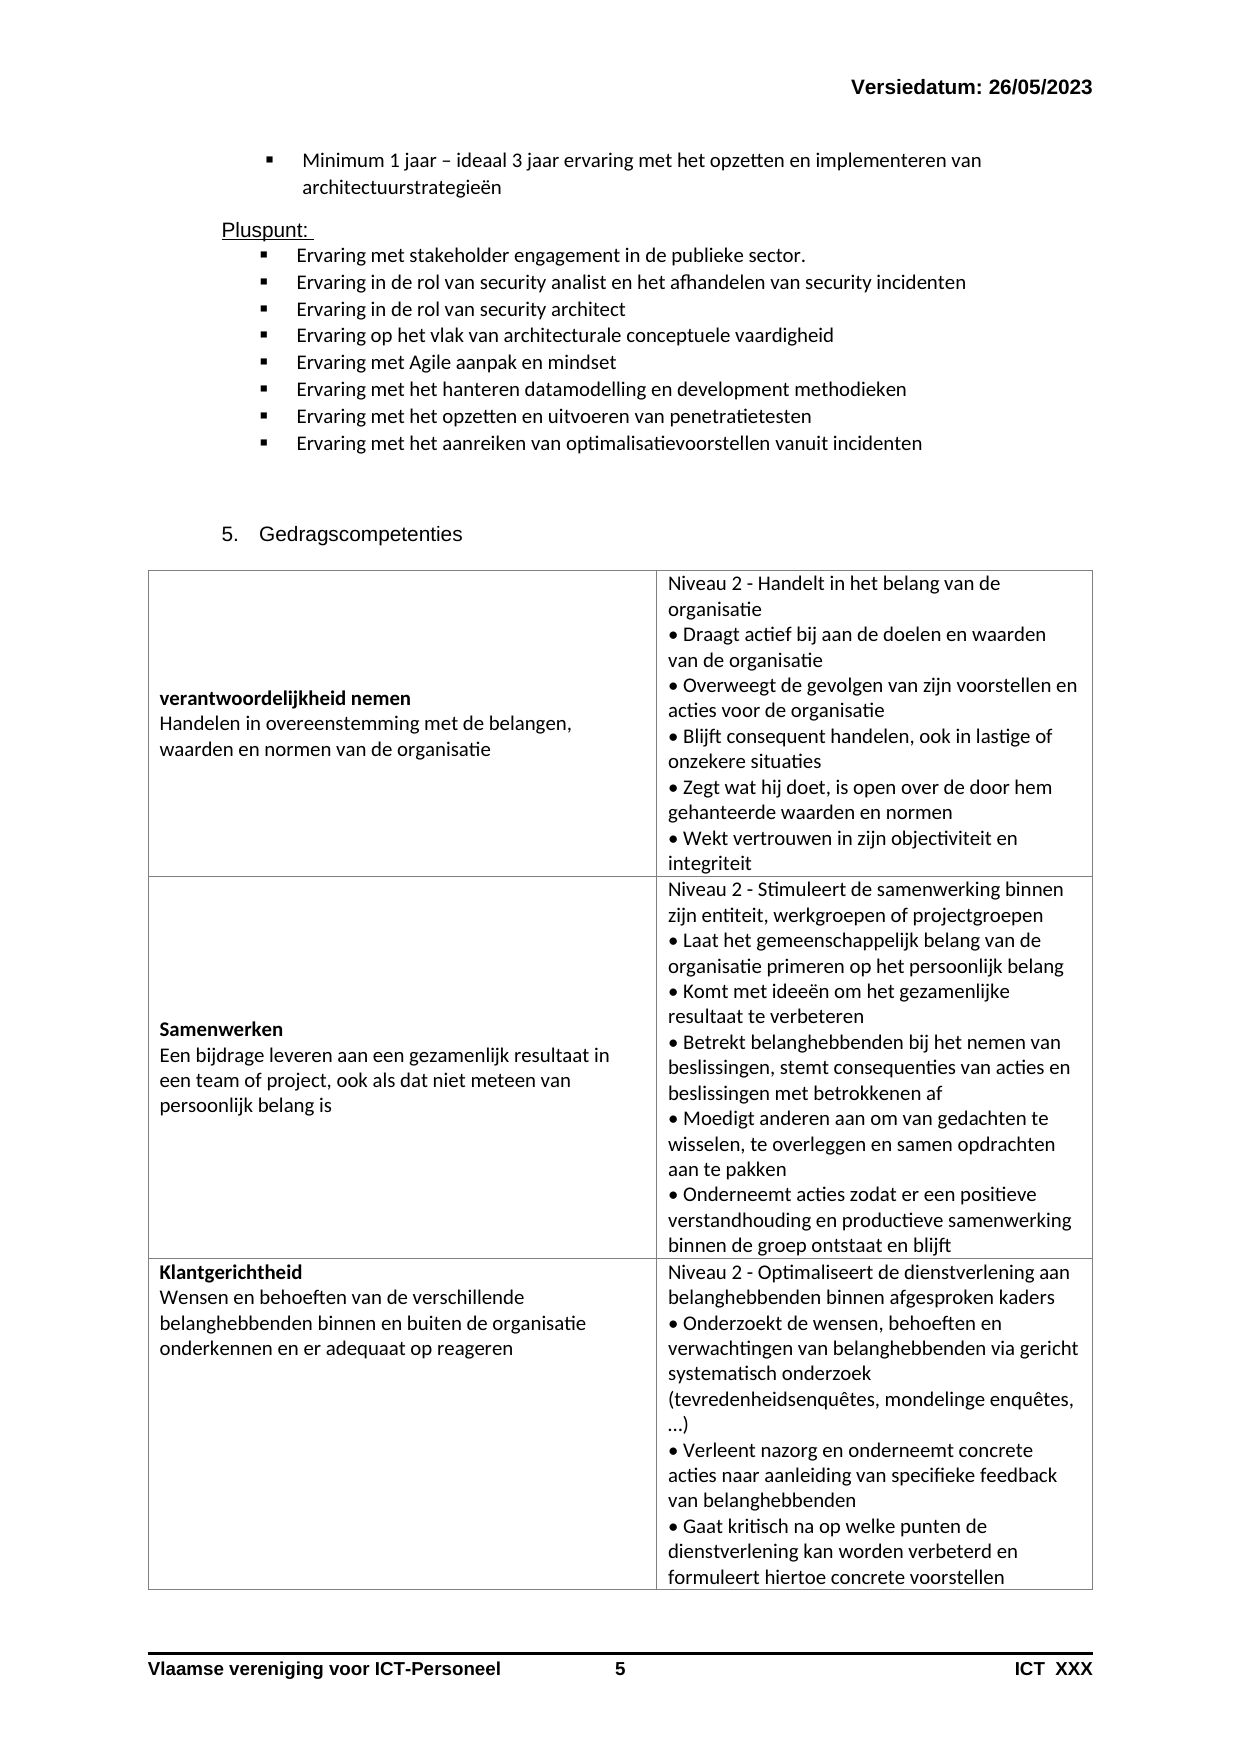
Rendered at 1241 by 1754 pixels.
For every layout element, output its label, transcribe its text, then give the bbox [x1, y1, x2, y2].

table_cell Samenwerken Een bijdrage leveren aan een gezamenlijk resultaat in een team of project, ook als dat niet meteen van persoonlijk belang is [149, 877, 656, 1258]
text Pluspunt: [221, 218, 1093, 242]
list Ervaring met Agile aanpak en mindset [259, 349, 1093, 375]
list Ervaring in de rol van security architect [259, 296, 1093, 321]
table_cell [657, 1259, 1092, 1589]
table_header Niveau 2 - Handelt in het belang van de organisatie • Draagt actief bij aan de doelen en waarden van de organisatie • Overweegt de gevolgen van zijn voorstellen en acties voor de organisatie • Blijft consequent handelen, ook in lastige of onzekere situaties • Zegt wat hij doet, is open over de door hem gehanteerde waarden en normen • Wekt vertrouwen in zijn objectiviteit en integriteit [657, 571, 1092, 876]
table_header verantwoordelijkheid nemen Handelen in overeenstemming met de belangen, waarden en normen van de organisatie [149, 571, 656, 876]
list Ervaring met stakeholder engagement in de publieke sector. [259, 242, 1093, 267]
list Ervaring met het opzetten en uitvoeren van penetratietesten [259, 403, 1093, 429]
table_cell Niveau 2 - Stimuleert de samenwerking binnen zijn entiteit, werkgroepen of projectgroepen • Laat het gemeenschappelijk belang van de organisatie primeren op het persoonlijk belang • Komt met ideeën om het gezamenlijke resultaat te verbeteren • Betrekt belanghebbenden bij het nemen van beslissingen, stemt consequenties van acties en beslissingen met betrokkenen af • Moedigt anderen aan om van gedachten te wisselen, te overleggen en samen opdrachten aan te pakken • Onderneemt acties zodat er een positieve verstandhouding en productieve samenwerking binnen de groep ontstaat en blijft [657, 877, 1092, 1258]
list Ervaring in de rol van security analist en het afhandelen van security incidenten [259, 269, 1093, 294]
list Gedragscompetenties [221, 522, 1093, 546]
list Minimum 1 jaar – ideaal 3 jaar ervaring met het opzetten en implementeren van architectuurstrategieën [264, 148, 1093, 200]
list Ervaring met het aanreiken van optimalisatievoorstellen vanuit incidenten [259, 430, 1093, 456]
list Ervaring op het vlak van architecturale conceptuele vaardigheid [259, 323, 1093, 348]
list Ervaring met het hanteren datamodelling en development methodieken [259, 376, 1093, 402]
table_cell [149, 1259, 656, 1589]
